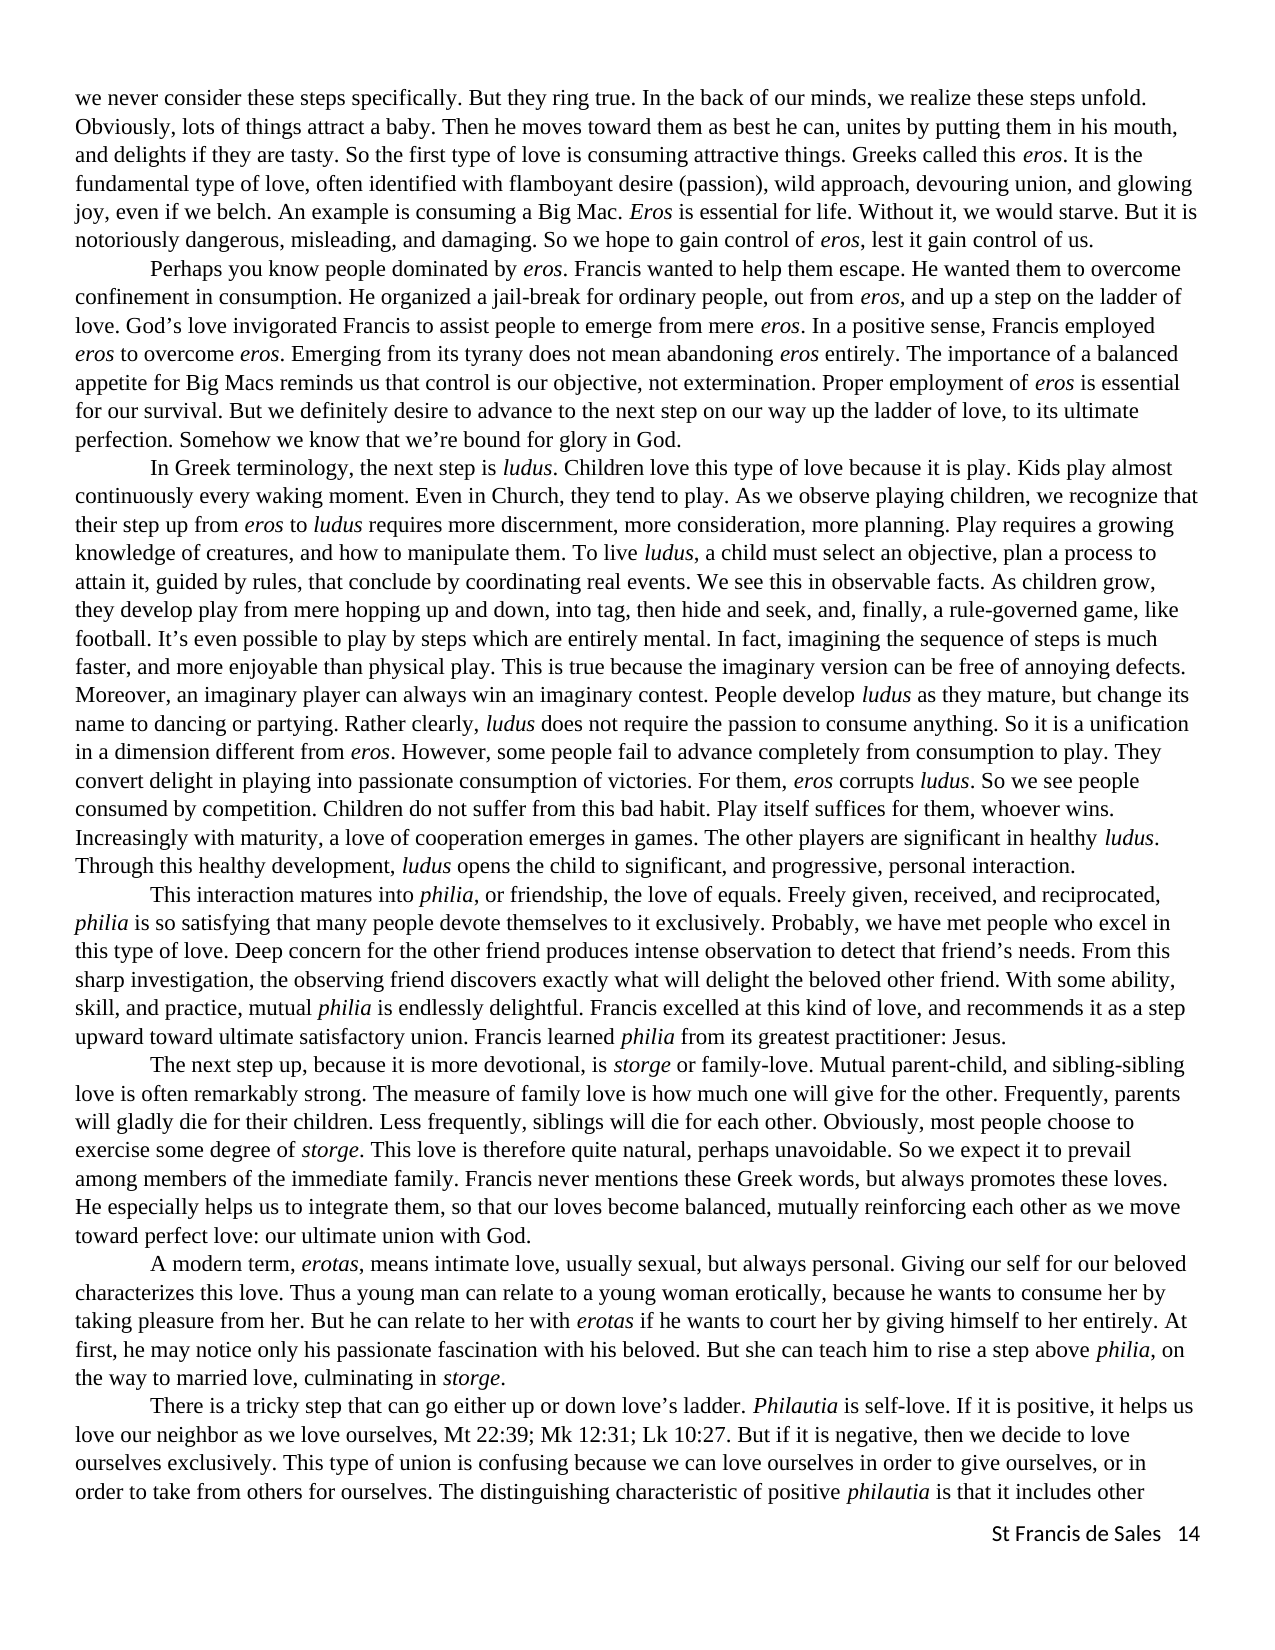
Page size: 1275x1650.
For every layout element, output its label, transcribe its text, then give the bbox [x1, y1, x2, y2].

text This interaction matures into philia, or friendship, the love of equals. Freely given, received, and reciprocated, philia is so satisfying that many people devote themselves to it exclusively. Probably, we have met people who excel in this type of love. Deep concern for the other friend produces intense observation to detect that friend’s needs. From this sharp investigation, the observing friend discovers exactly what will delight the beloved other friend. With some ability, skill, and practice, mutual philia is endlessly delightful. Francis excelled at this kind of love, and recommends it as a step upward toward ultimate satisfactory union. Francis learned philia from its greatest practitioner: Jesus. [75, 881, 1200, 1049]
text Perhaps you know people dominated by eros. Francis wanted to help them escape. He wanted them to overcome confinement in consumption. He organized a jail-break for ordinary people, out from eros, and up a step on the ladder of love. God’s love invigorated Francis to assist people to emerge from mere eros. In a positive sense, Francis employed eros to overcome eros. Emerging from its tyrany does not mean abandoning eros entirely. The importance of a balanced appetite for Big Macs reminds us that control is our objective, not extermination. Proper employment of eros is essential for our survival. But we definitely desire to advance to the next step on our way up the ladder of love, to its ultimate perfection. Somehow we know that we’re bound for glory in God. [75, 255, 1200, 452]
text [75, 1392, 1200, 1504]
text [75, 84, 1200, 253]
text In Greek terminology, the next step is ludus. Children love this type of love because it is play. Kids play almost continuously every waking moment. Even in Church, they tend to play. As we observe playing children, we recognize that their step up from eros to ludus requires more discernment, more consideration, more planning. Play requires a growing knowledge of creatures, and how to manipulate them. To live ludus, a child must select an objective, plan a process to attain it, guided by rules, that conclude by coordinating real events. We see this in observable facts. As children grow, they develop play from mere hopping up and down, into tag, then hide and seek, and, finally, a rule-governed game, like football. It’s even possible to play by steps which are entirely mental. In fact, imagining the sequence of steps is much faster, and more enjoyable than physical play. This is true because the imaginary version can be free of annoying defects. Moreover, an imaginary player can always win an imaginary contest. People develop ludus as they mature, but change its name to dancing or partying. Rather clearly, ludus does not require the passion to consume anything. So it is a unification in a dimension different from eros. However, some people fail to advance completely from consumption to play. They convert delight in playing into passionate consumption of victories. For them, eros corrupts ludus. So we see people consumed by competition. Children do not suffer from this bad habit. Play itself suffices for them, whoever wins. Increasingly with maturity, a love of cooperation emerges in games. The other players are significant in healthy ludus. Through this healthy development, ludus opens the child to significant, and progressive, personal interaction. [75, 454, 1200, 878]
text A modern term, erotas, means intimate love, usually sexual, but always personal. Giving our self for our beloved characterizes this love. Thus a young man can relate to a young woman erotically, because he wants to consume her by taking pleasure from her. But he can relate to her with erotas if he wants to court her by giving himself to her entirely. At first, he may notice only his passionate fascination with his beloved. But she can teach him to rise a step above philia, on the way to married love, culminating in storge. [75, 1250, 1200, 1390]
text The next step up, because it is more devotional, is storge or family-love. Mutual parent-child, and sibling-sibling love is often remarkably strong. The measure of family love is how much one will give for the other. Frequently, parents will gladly die for their children. Less frequently, siblings will die for each other. Obviously, most people choose to exercise some degree of storge. This love is therefore quite natural, perhaps unavoidable. So we expect it to prevail among members of the immediate family. Francis never mentions these Greek words, but always promotes these loves. He especially helps us to integrate them, so that our loves become balanced, mutually reinforcing each other as we move toward perfect love: our ultimate union with God. [75, 1051, 1200, 1248]
